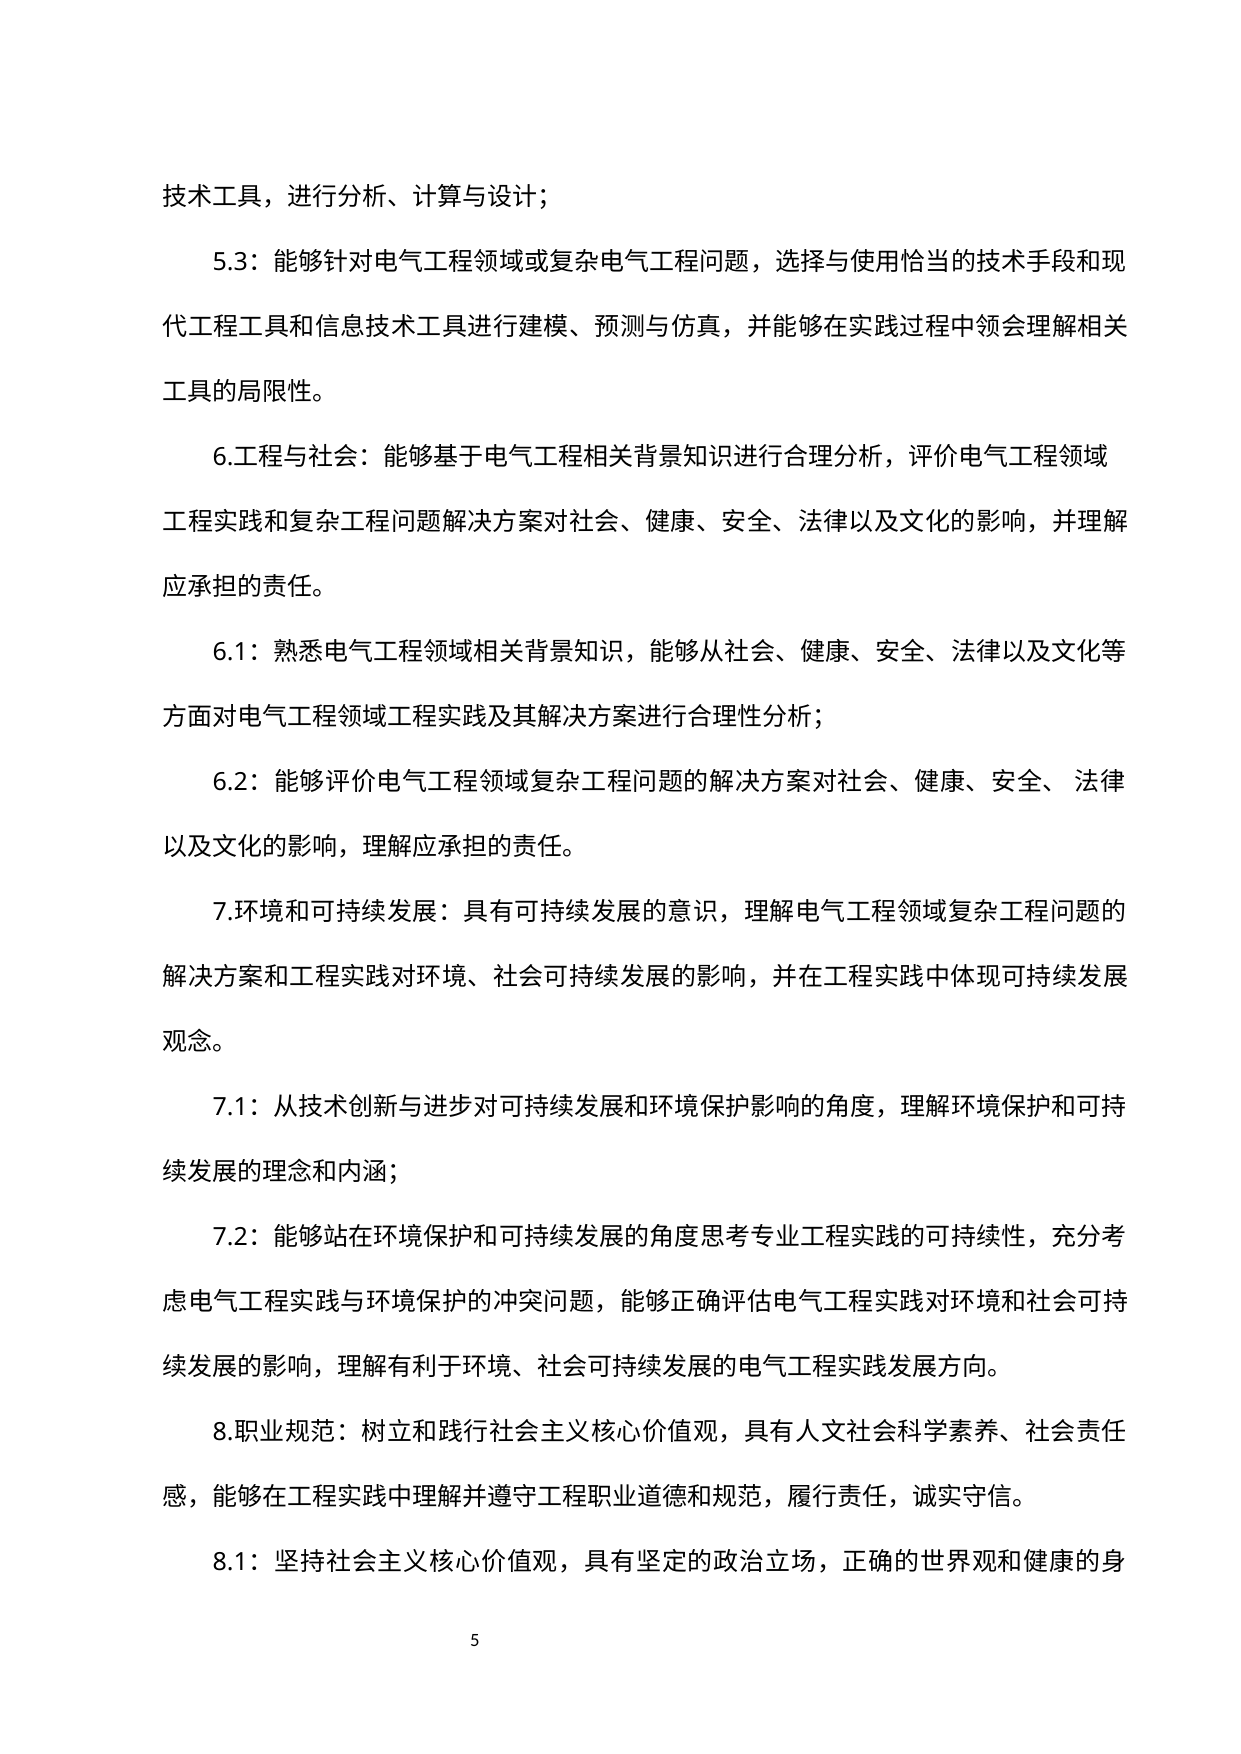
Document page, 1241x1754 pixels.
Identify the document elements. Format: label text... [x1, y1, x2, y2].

title 工程实践和复杂工程问题解决方案对社会、健康、安全、法律以及文化的影响，并理解应承担的责任。 [162, 487, 1128, 617]
text 6.工程与社会：能够基于电气工程相关背景知识进行合理分析，评价电气工程领域 [112, 422, 1128, 487]
title 7.环境和可持续发展：具有可持续发展的意识，理解电气工程领域复杂工程问题的解决方案和工程实践对环境、社会可持续发展的影响，并在工程实践中体现可持续发展观念。 [162, 877, 1128, 1072]
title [162, 162, 1128, 227]
title 6.1：熟悉电气工程领域相关背景知识，能够从社会、健康、安全、法律以及文化等方面对电气工程领域工程实践及其解决方案进行合理性分析； [162, 617, 1128, 747]
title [162, 1527, 1128, 1592]
title 5.3：能够针对电气工程领域或复杂电气工程问题，选择与使用恰当的技术手段和现代工程工具和信息技术工具进行建模、预测与仿真，并能够在实践过程中领会理解相关工具的局限性。 [162, 227, 1128, 422]
title 6.2：能够评价电气工程领域复杂工程问题的解决方案对社会、健康、安全、 法律以及文化的影响，理解应承担的责任。 [162, 747, 1128, 877]
title 7.2：能够站在环境保护和可持续发展的角度思考专业工程实践的可持续性，充分考虑电气工程实践与环境保护的冲突问题，能够正确评估电气工程实践对环境和社会可持续发展的影响，理解有利于环境、社会可持续发展的电气工程实践发展方向。 [162, 1202, 1128, 1397]
title 8.职业规范：树立和践行社会主义核心价值观，具有人文社会科学素养、社会责任感，能够在工程实践中理解并遵守工程职业道德和规范，履行责任，诚实守信。 [162, 1397, 1128, 1527]
title 7.1：从技术创新与进步对可持续发展和环境保护影响的角度，理解环境保护和可持续发展的理念和内涵； [162, 1072, 1128, 1202]
